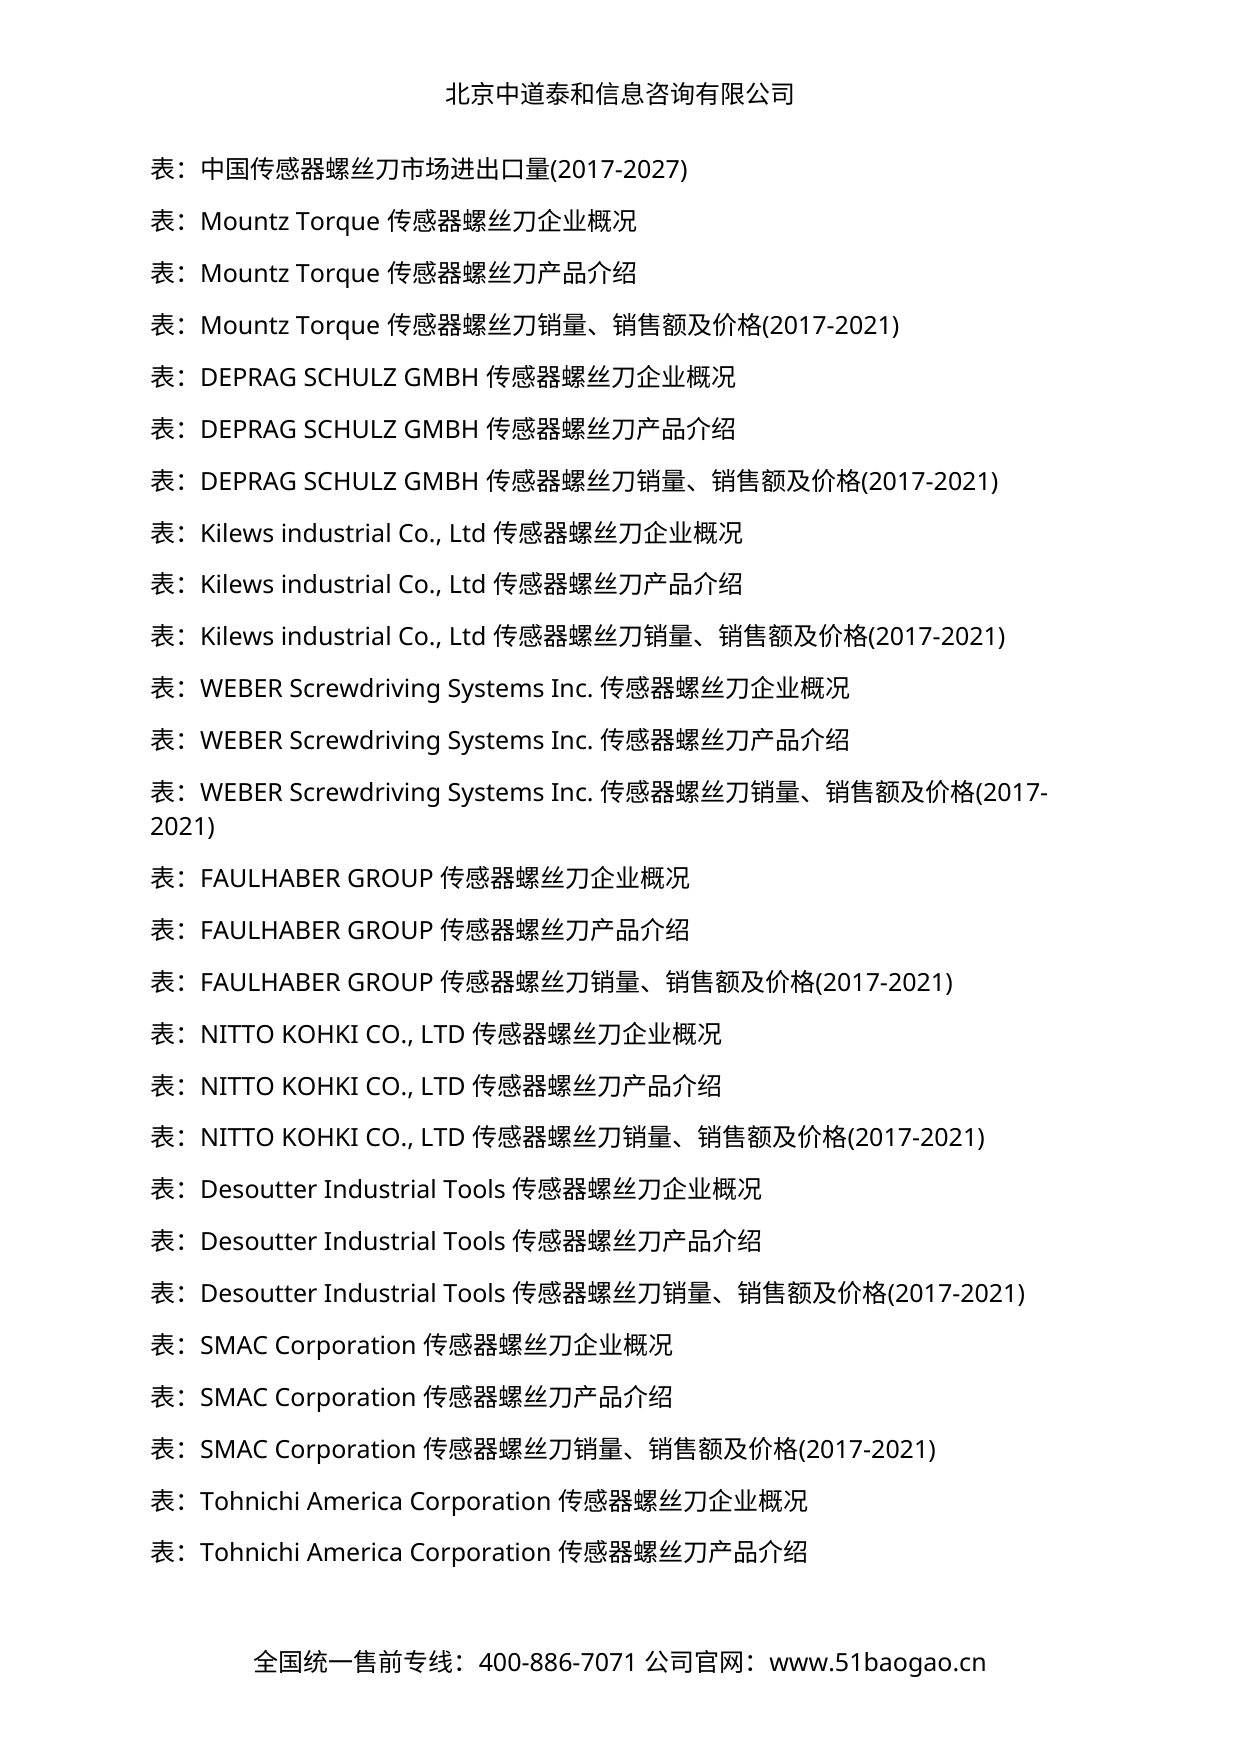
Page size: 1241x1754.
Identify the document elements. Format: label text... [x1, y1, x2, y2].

text 表：Tohnichi America Corporation 传感器螺丝刀产品介绍 [150, 1533, 1090, 1569]
text 表：SMAC Corporation 传感器螺丝刀产品介绍 [150, 1377, 1090, 1413]
text 表：Kilews industrial Co., Ltd 传感器螺丝刀企业概况 [150, 513, 1090, 549]
text 表：FAULHABER GROUP 传感器螺丝刀销量、销售额及价格(2017-2021) [150, 962, 1090, 998]
text 表：WEBER Screwdriving Systems Inc. 传感器螺丝刀企业概况 [150, 669, 1090, 705]
text 表：WEBER Screwdriving Systems Inc. 传感器螺丝刀产品介绍 [150, 721, 1090, 757]
text 表：NITTO KOHKI CO., LTD 传感器螺丝刀产品介绍 [150, 1066, 1090, 1102]
text 表：FAULHABER GROUP 传感器螺丝刀企业概况 [150, 858, 1090, 895]
text 表：FAULHABER GROUP 传感器螺丝刀产品介绍 [150, 910, 1090, 947]
text 表：NITTO KOHKI CO., LTD 传感器螺丝刀企业概况 [150, 1014, 1090, 1050]
text 表：Mountz Torque 传感器螺丝刀产品介绍 [150, 254, 1090, 290]
text 表：Kilews industrial Co., Ltd 传感器螺丝刀销量、销售额及价格(2017-2021) [150, 617, 1090, 653]
text 表：Kilews industrial Co., Ltd 传感器螺丝刀产品介绍 [150, 565, 1090, 601]
text 表：Mountz Torque 传感器螺丝刀企业概况 [150, 202, 1090, 238]
text 表：WEBER Screwdriving Systems Inc. 传感器螺丝刀销量、销售额及价格(2017-2021) [150, 772, 1090, 843]
text 表：Mountz Torque 传感器螺丝刀销量、销售额及价格(2017-2021) [150, 306, 1090, 342]
text 表：DEPRAG SCHULZ GMBH 传感器螺丝刀企业概况 [150, 357, 1090, 394]
text 表：SMAC Corporation 传感器螺丝刀企业概况 [150, 1325, 1090, 1362]
text 表：Desoutter Industrial Tools 传感器螺丝刀销量、销售额及价格(2017-2021) [150, 1273, 1090, 1310]
text 表：NITTO KOHKI CO., LTD 传感器螺丝刀销量、销售额及价格(2017-2021) [150, 1118, 1090, 1154]
text 表：Desoutter Industrial Tools 传感器螺丝刀产品介绍 [150, 1222, 1090, 1258]
text 表：Tohnichi America Corporation 传感器螺丝刀企业概况 [150, 1481, 1090, 1517]
text 表：SMAC Corporation 传感器螺丝刀销量、销售额及价格(2017-2021) [150, 1429, 1090, 1465]
text 表：中国传感器螺丝刀市场进出口量(2017-2027) [150, 150, 1090, 186]
text 表：DEPRAG SCHULZ GMBH 传感器螺丝刀产品介绍 [150, 409, 1090, 446]
text 表：DEPRAG SCHULZ GMBH 传感器螺丝刀销量、销售额及价格(2017-2021) [150, 461, 1090, 497]
text 表：Desoutter Industrial Tools 传感器螺丝刀企业概况 [150, 1170, 1090, 1206]
